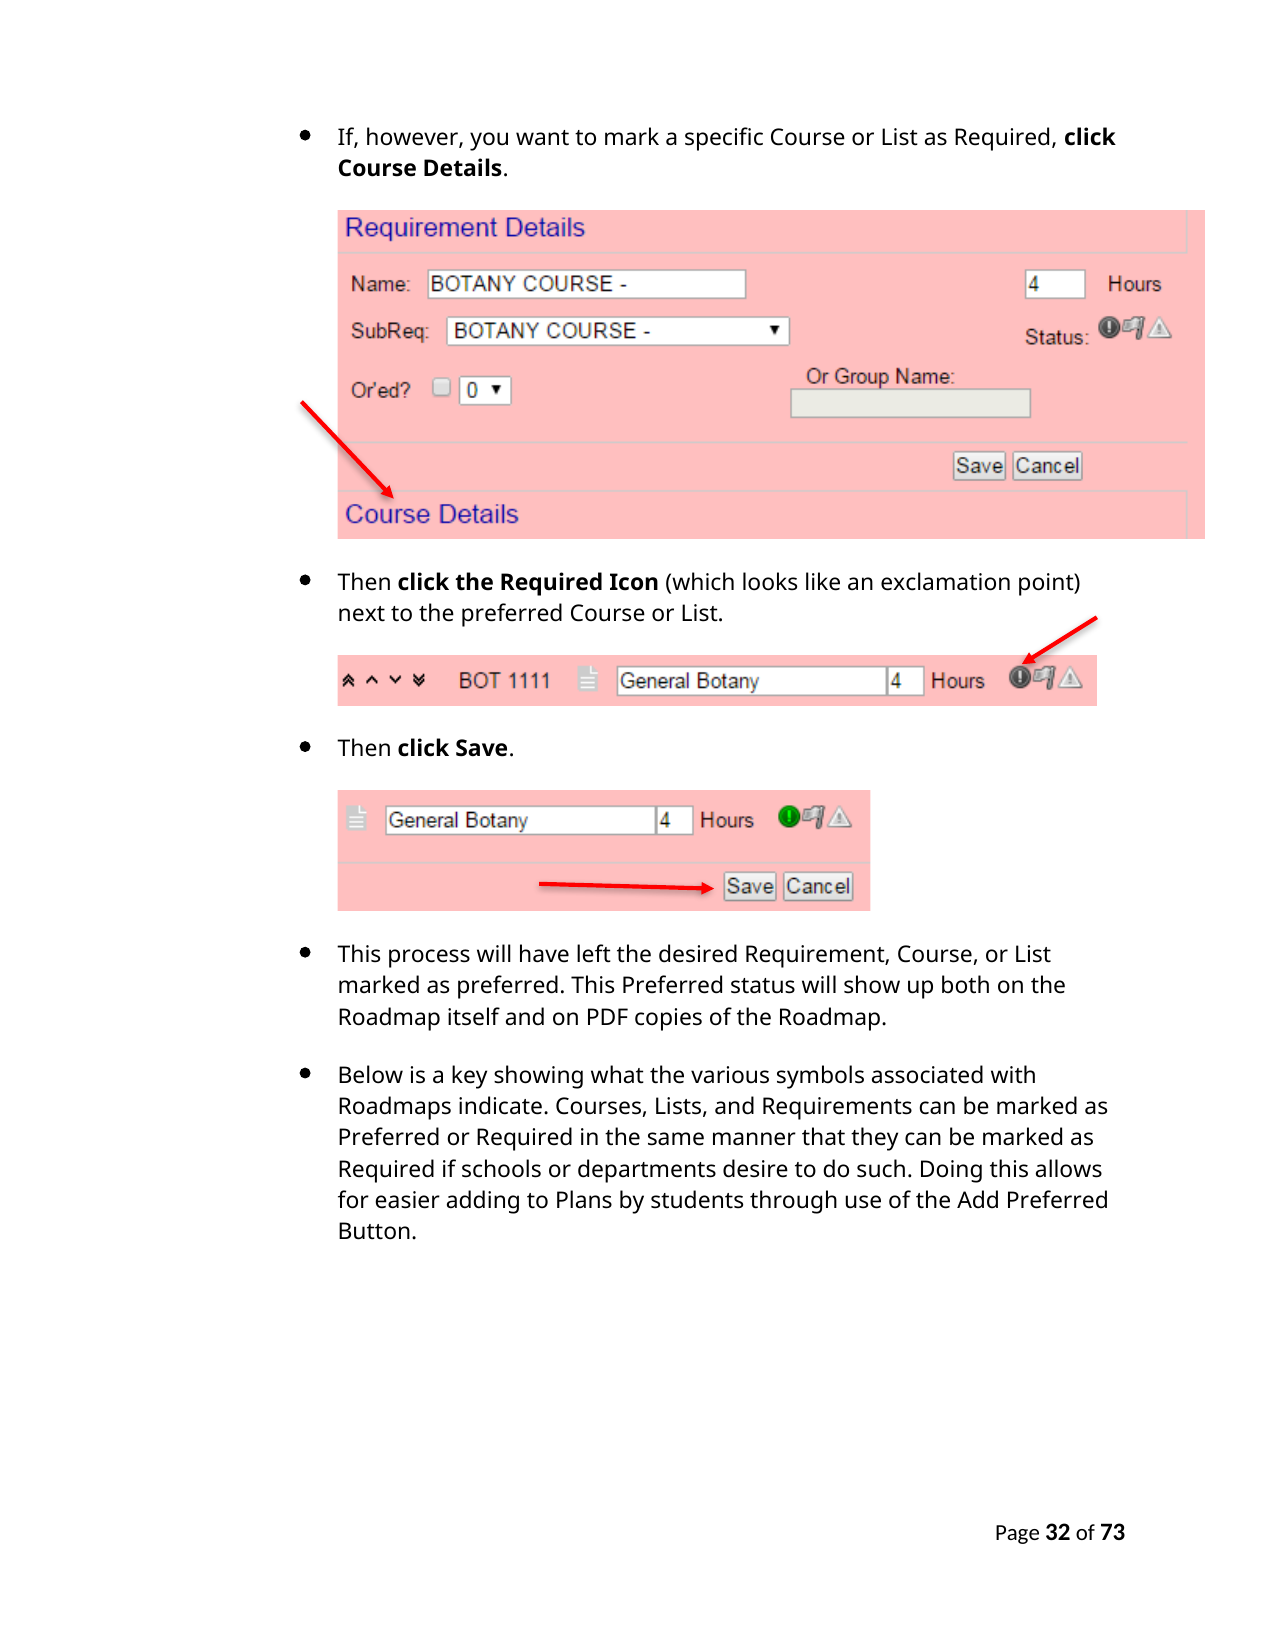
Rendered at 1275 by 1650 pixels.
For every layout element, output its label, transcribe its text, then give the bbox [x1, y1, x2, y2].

picture [337, 655, 1097, 706]
picture [337, 790, 871, 911]
list Then click Save. [300, 732, 1125, 763]
picture [337, 210, 1205, 539]
list This process will have left the desired Requirement, Course, or List marked as preferred. This Preferred status will show up both on the Roadmap itself and on PDF copies of the Roadmap. [300, 938, 1125, 1032]
list Below is a key showing what the various symbols associated with Roadmaps indicate. Courses, Lists, and Requirements can be marked as Preferred or Required in the same manner that they can be marked as Required if schools or departments desire to do such. Doing this allows for easier adding to Plans by students through use of the Add Preferred Button. [300, 1059, 1125, 1246]
list If, however, you want to mark a specific Course or List as Required, click Course Details. [300, 121, 1125, 183]
list Then click the Required Icon (which looks like an exclamation point) next to the preferred Course or List. [300, 566, 1125, 628]
